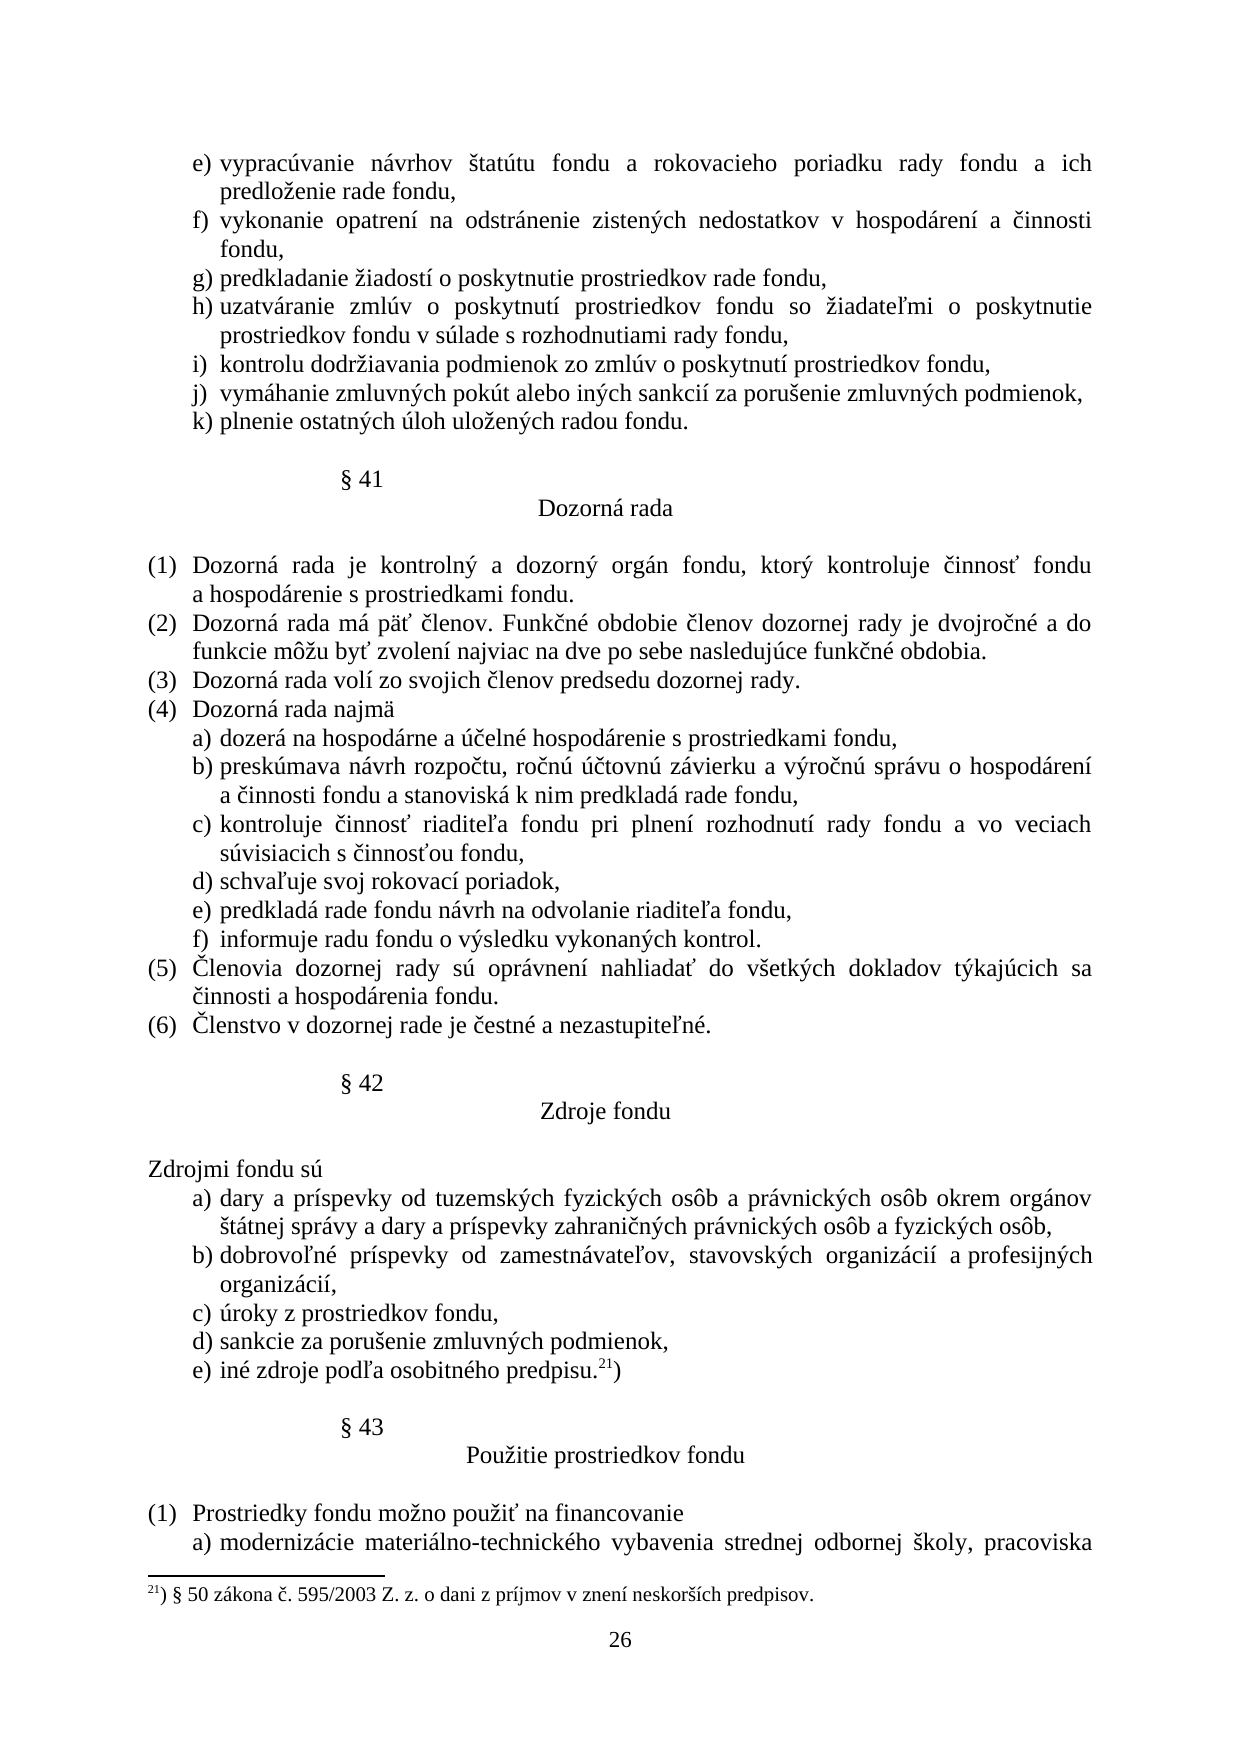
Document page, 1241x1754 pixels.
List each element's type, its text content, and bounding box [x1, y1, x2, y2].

list úroky z prostriedkov fondu, [192, 1298, 1093, 1326]
list schvaľuje svoj rokovací poriadok, [192, 866, 1093, 895]
list Dozorná rada je kontrolný a dozorný orgán fondu, ktorý kontroluje činnosť fondu a hospodárenie s prostriedkami fondu. [148, 550, 1093, 608]
text Zdrojmi fondu sú [148, 1154, 1093, 1183]
text Zdroje fondu [118, 1096, 1093, 1125]
list Členovia dozornej rady sú oprávnení nahliadať do všetkých dokladov týkajúcich sa činnosti a hospodárenia fondu. [148, 953, 1093, 1010]
list iné zdroje podľa osobitného predpisu.) [192, 1355, 1093, 1384]
list preskúmava návrh rozpočtu, ročnú účtovnú závierku a výročnú správu o hospodárení a činnosti fondu a stanoviská k nim predkladá rade fondu, [192, 751, 1093, 809]
text Použitie prostriedkov fondu [118, 1441, 1093, 1469]
list Členstvo v dozornej rade je čestné a nezastupiteľné. [148, 1010, 1093, 1039]
list kontroluje činnosť riaditeľa fondu pri plnení rozhodnutí rady fondu a vo veciach súvisiacich s činnosťou fondu, [192, 809, 1093, 866]
list dozerá na hospodárne a účelné hospodárenie s prostriedkami fondu, [192, 723, 1093, 751]
list uzatváranie zmlúv o poskytnutí prostriedkov fondu so žiadateľmi o poskytnutie prostriedkov fondu v súlade s rozhodnutiami rady fondu, [192, 291, 1093, 349]
list Dozorná rada najmä [148, 694, 1093, 723]
list informuje radu fondu o výsledku vykonaných kontrol. [192, 924, 1093, 953]
list Dozorná rada volí zo svojich členov predsedu dozornej rady. [148, 665, 1093, 694]
list dobrovoľné príspevky od zamestnávateľov, stavovských organizácií a profesijných organizácií, [192, 1240, 1093, 1298]
list Prostriedky fondu možno použiť na financovanie [148, 1498, 1093, 1527]
list vykonanie opatrení na odstránenie zistených nedostatkov v hospodárení a činnosti fondu, [192, 205, 1093, 263]
list vymáhanie zmluvných pokút alebo iných sankcií za porušenie zmluvných podmienok, [192, 378, 1093, 406]
list vypracúvanie návrhov štatútu fondu a rokovacieho poriadku rady fondu a ich predloženie rade fondu, [192, 148, 1093, 205]
list Dozorná rada má päť členov. Funkčné obdobie členov dozornej rady je dvojročné a do funkcie môžu byť zvolení najviac na dve po sebe nasledujúce funkčné obdobia. [148, 608, 1093, 665]
list plnenie ostatných úloh uložených radou fondu. [192, 406, 1093, 435]
list dary a príspevky od tuzemských fyzických osôb a právnických osôb okrem orgánov štátnej správy a dary a príspevky zahraničných právnických osôb a fyzických osôb, [192, 1183, 1093, 1240]
list predkladá rade fondu návrh na odvolanie riaditeľa fondu, [192, 895, 1093, 924]
list kontrolu dodržiavania podmienok zo zmlúv o poskytnutí prostriedkov fondu, [192, 349, 1093, 378]
list sankcie za porušenie zmluvných podmienok, [192, 1326, 1093, 1355]
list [192, 1527, 1093, 1556]
text Dozorná rada [118, 493, 1093, 521]
list predkladanie žiadostí o poskytnutie prostriedkov rade fondu, [192, 263, 1093, 291]
